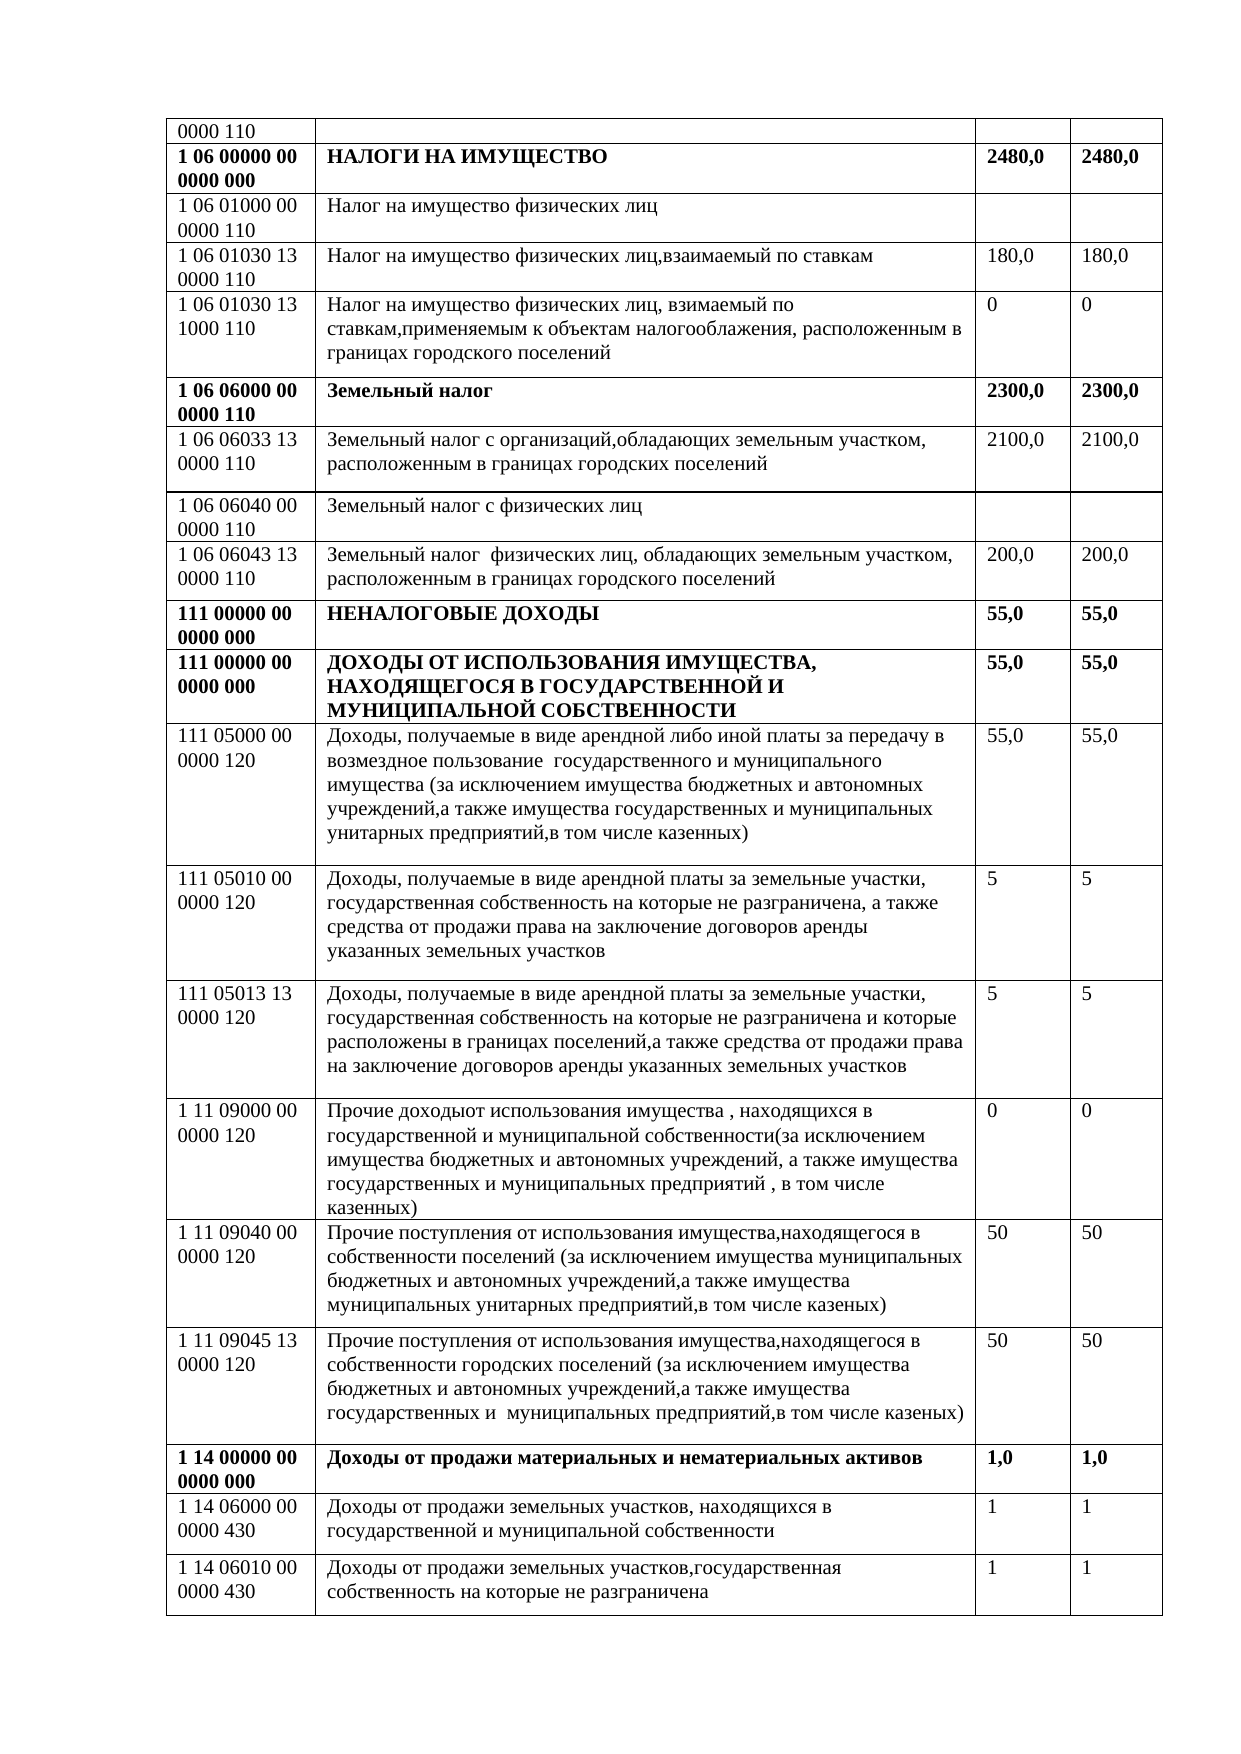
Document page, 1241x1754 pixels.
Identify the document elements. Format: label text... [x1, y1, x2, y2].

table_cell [167, 119, 315, 143]
table_cell 180,0 [976, 243, 1070, 291]
table_cell Прочие доходыот использования имущества , находящихся в государственной и муниципальной собственности(за исключением имущества бюджетных и автономных учреждений, а также имущества государственных и муниципальных предприятий , в том числе казенных) [316, 1099, 975, 1219]
table_cell НЕНАЛОГОВЫЕ ДОХОДЫ [316, 601, 975, 649]
table_cell 1 14 06000 00 0000 430 [167, 1494, 315, 1554]
table_cell 111 00000 00 0000 000 [167, 601, 315, 649]
table_cell 200,0 [976, 542, 1070, 600]
table_cell 1 06 06040 00 0000 110 [167, 493, 315, 541]
table_cell Земельный налог физических лиц, обладающих земельным участком, расположенным в границах городского поселений [316, 542, 975, 600]
table_cell 5 [1071, 981, 1162, 1097]
table_cell 1 06 06043 13 0000 110 [167, 542, 315, 600]
table_cell 5 [976, 866, 1070, 980]
table_cell 50 [976, 1220, 1070, 1327]
table_cell [1071, 493, 1162, 541]
table_cell Доходы, получаемые в виде арендной платы за земельные участки, государственная собственность на которые не разграничена и которые расположены в границах поселений,а также средства от продажи права на заключение договоров аренды указанных земельных участков [316, 981, 975, 1097]
table_cell Прочие поступления от использования имущества,находящегося в собственности городских поселений (за исключением имущества бюджетных и автономных учреждений,а также имущества государственных и муниципальных предприятий,в том числе казеных) [316, 1328, 975, 1444]
table_cell Земельный налог с организаций,обладающих земельным участком, расположенным в границах городских поселений [316, 427, 975, 491]
table_cell Доходы от продажи земельных участков, находящихся в государственной и муниципальной собственности [316, 1494, 975, 1554]
table_cell 1,0 [1071, 1445, 1162, 1493]
table_cell 50 [1071, 1220, 1162, 1327]
table_cell 1 06 01030 13 0000 110 [167, 243, 315, 291]
table_cell 0 [1071, 1099, 1162, 1219]
table_cell Земельный налог с физических лиц [316, 493, 975, 541]
table_cell 5 [1071, 866, 1162, 980]
table_cell 1 [1071, 1555, 1162, 1615]
table_cell 2480,0 [976, 144, 1070, 192]
table_cell Доходы от продажи материальных и нематериальных активов [316, 1445, 975, 1493]
table_cell 50 [976, 1328, 1070, 1444]
table_cell Доходы от продажи земельных участков,государственная собственность на которые не разграничена [316, 1555, 975, 1615]
table_cell 3 [1071, 119, 1162, 143]
table_cell 55,0 [976, 601, 1070, 649]
table_cell ДОХОДЫ ОТ ИСПОЛЬЗОВАНИЯ ИМУЩЕСТВА, НАХОДЯЩЕГОСЯ В ГОСУДАРСТВЕННОЙ И МУНИЦИПАЛЬНОЙ СОБСТВЕННОСТИ [316, 650, 975, 722]
table_cell Налог на имущество физических лиц, взимаемый по ставкам,применяемым к объектам налогооблажения, расположенным в границах городского поселений [316, 292, 975, 377]
table_cell 0 [1071, 292, 1162, 377]
table_cell 5 [976, 981, 1070, 1097]
table_cell Доходы, получаемые в виде арендной платы за земельные участки, государственная собственность на которые не разграничена, а также средства от продажи права на заключение договоров аренды указанных земельных участков [316, 866, 975, 980]
table_cell 0 [976, 292, 1070, 377]
table_cell [1071, 194, 1162, 242]
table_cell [316, 119, 975, 143]
table_cell 0 [976, 1099, 1070, 1219]
table_cell НАЛОГИ НА ИМУЩЕСТВО [316, 144, 975, 192]
table_cell 55,0 [1071, 601, 1162, 649]
table_cell 200,0 [1071, 542, 1162, 600]
table_cell 1,0 [976, 1445, 1070, 1493]
table_cell 111 05010 00 0000 120 [167, 866, 315, 980]
table_cell 111 00000 00 0000 000 [167, 650, 315, 722]
table_cell 1 [976, 1555, 1070, 1615]
table_cell 3 [976, 119, 1070, 143]
table_cell 1 [1071, 1494, 1162, 1554]
table_cell 1 06 06000 00 0000 110 [167, 378, 315, 426]
table_cell Налог на имущество физических лиц,взаимаемый по ставкам [316, 243, 975, 291]
table_cell 50 [1071, 1328, 1162, 1444]
table_cell 1 06 00000 00 0000 000 [167, 144, 315, 192]
table_cell [976, 493, 1070, 541]
table_cell 55,0 [976, 724, 1070, 864]
table_cell 1 11 09000 00 0000 120 [167, 1099, 315, 1219]
table_cell 2100,0 [976, 427, 1070, 491]
table_cell 111 05000 00 0000 120 [167, 724, 315, 864]
table_cell 1 06 01000 00 0000 110 [167, 194, 315, 242]
table_cell 1 06 01030 13 1000 110 [167, 292, 315, 377]
table_cell 180,0 [1071, 243, 1162, 291]
table_cell 55,0 [1071, 724, 1162, 864]
table_cell 55,0 [976, 650, 1070, 722]
table_cell 2480,0 [1071, 144, 1162, 192]
table_cell Земельный налог [316, 378, 975, 426]
table_cell Прочие поступления от использования имущества,находящегося в собственности поселений (за исключением имущества муниципальных бюджетных и автономных учреждений,а также имущества муниципальных унитарных предприятий,в том числе казеных) [316, 1220, 975, 1327]
table_cell 2300,0 [976, 378, 1070, 426]
table_cell 55,0 [1071, 650, 1162, 722]
table_cell 111 05013 13 0000 120 [167, 981, 315, 1097]
table_cell 1 11 09040 00 0000 120 [167, 1220, 315, 1327]
table_cell 2100,0 [1071, 427, 1162, 491]
table_cell 1 06 06033 13 0000 110 [167, 427, 315, 491]
table_cell 1 14 06010 00 0000 430 [167, 1555, 315, 1615]
table_cell 1 14 00000 00 0000 000 [167, 1445, 315, 1493]
table_cell [976, 194, 1070, 242]
table_cell 2300,0 [1071, 378, 1162, 426]
table_cell Налог на имущество физических лиц [316, 194, 975, 242]
table_cell 1 11 09045 13 0000 120 [167, 1328, 315, 1444]
table_cell Доходы, получаемые в виде арендной либо иной платы за передачу в возмездное пользование государственного и муниципального имущества (за исключением имущества бюджетных и автономных учреждений,а также имущества государственных и муниципальных унитарных предприятий,в том числе казенных) [316, 724, 975, 864]
table_cell 1 [976, 1494, 1070, 1554]
